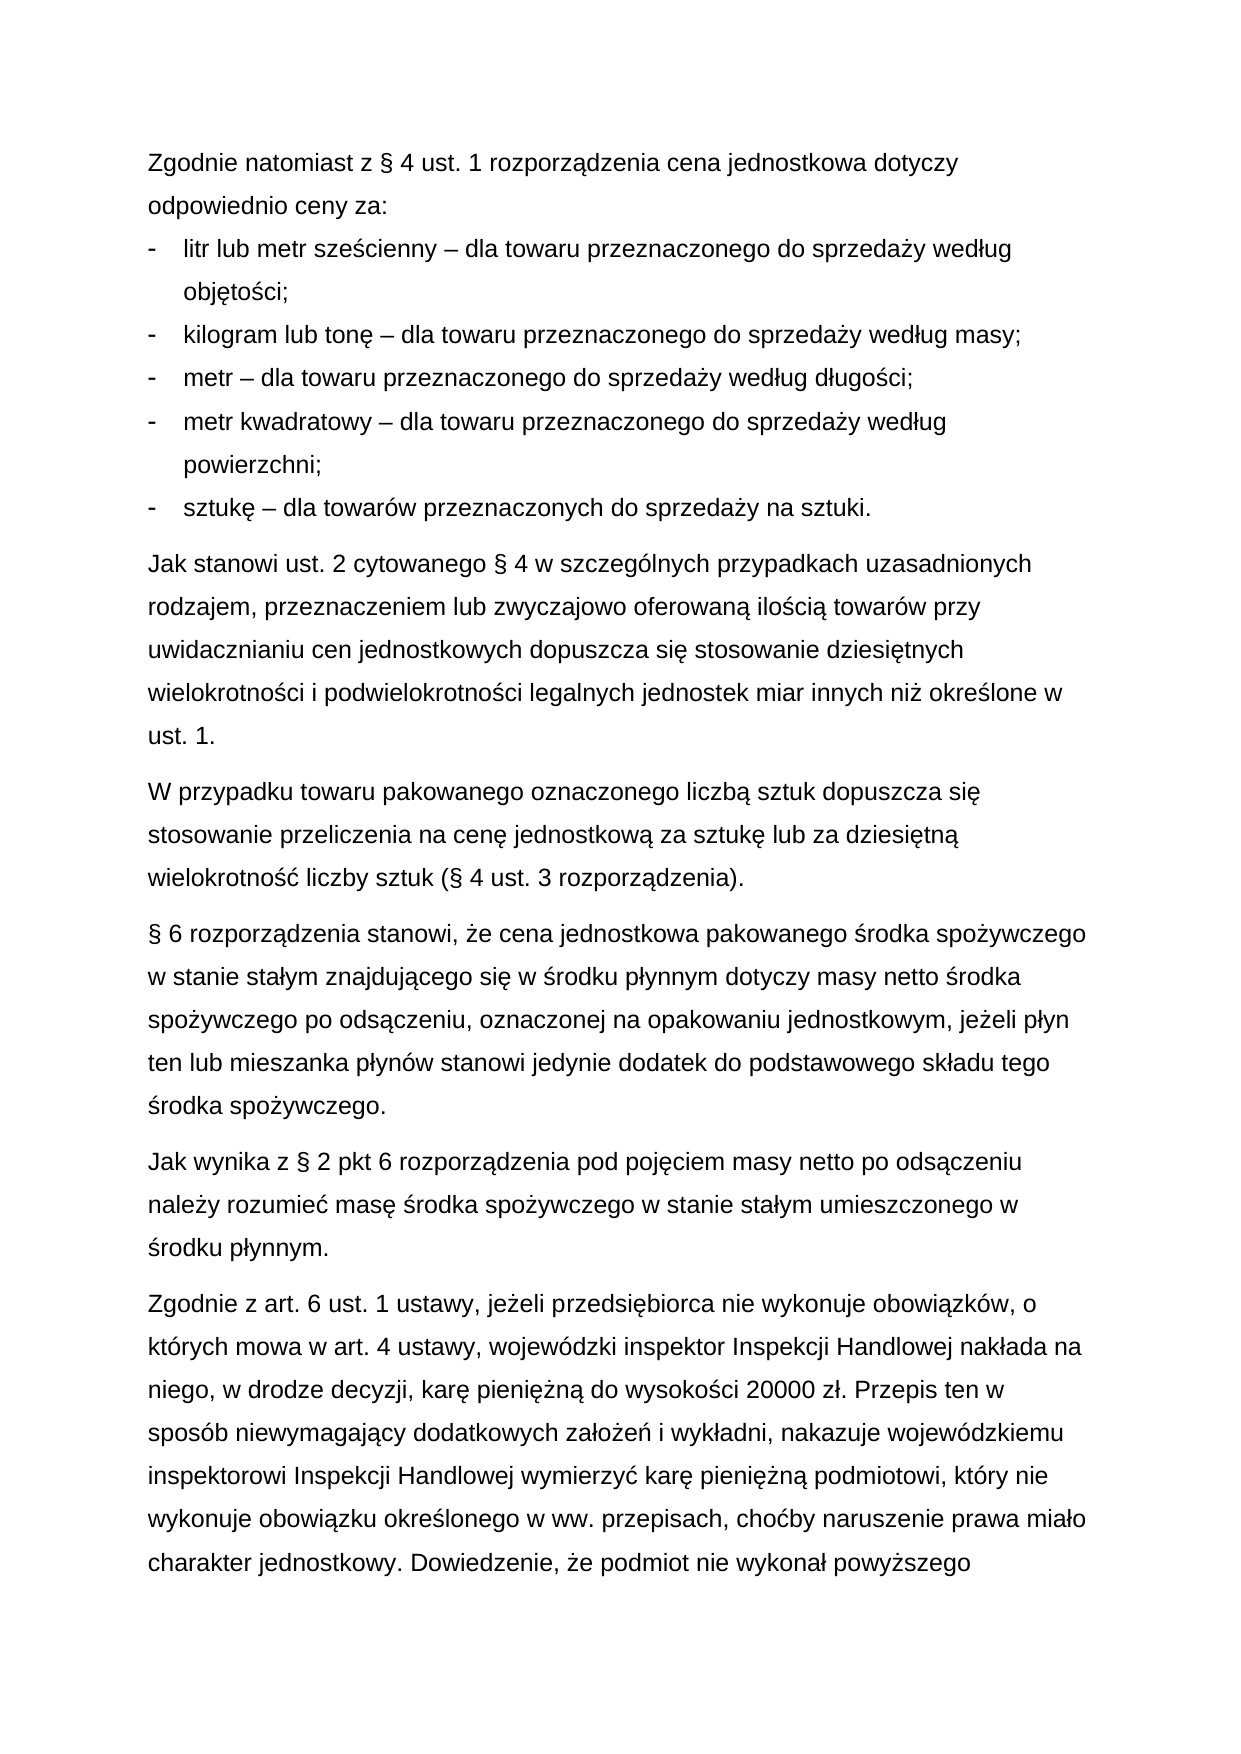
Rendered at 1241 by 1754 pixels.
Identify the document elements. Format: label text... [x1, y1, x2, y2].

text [148, 1289, 1093, 1576]
list kilogram lub tonę – dla towaru przeznaczonego do sprzedaży według masy; [148, 320, 1093, 349]
text Jak stanowi ust. 2 cytowanego § 4 w szczególnych przypadkach uzasadnionych rodzajem, przeznaczeniem lub zwyczajowo oferowaną ilością towarów przy uwidacznianiu cen jednostkowych dopuszcza się stosowanie dziesiętnych wielokrotności i podwielokrotności legalnych jednostek miar innych niż określone w ust. 1. [148, 549, 1093, 750]
list litr lub metr sześcienny – dla towaru przeznaczonego do sprzedaży według objętości; [148, 234, 1093, 306]
text W przypadku towaru pakowanego oznaczonego liczbą sztuk dopuszcza się stosowanie przeliczenia na cenę jednostkową za sztukę lub za dziesiętną wielokrotność liczby sztuk (§ 4 ust. 3 rozporządzenia). [148, 777, 1093, 892]
text Zgodnie natomiast z § 4 ust. 1 rozporządzenia cena jednostkowa dotyczy odpowiednio ceny za: [148, 148, 1093, 219]
list metr kwadratowy – dla towaru przeznaczonego do sprzedaży według powierzchni; [148, 407, 1093, 479]
text Jak wynika z § 2 pkt 6 rozporządzenia pod pojęciem masy netto po odsączeniu należy rozumieć masę środka spożywczego w stanie stałym umieszczonego w środku płynnym. [148, 1147, 1093, 1262]
text § 6 rozporządzenia stanowi, że cena jednostkowa pakowanego środka spożywczego w stanie stałym znajdującego się w środku płynnym dotyczy masy netto środka spożywczego po odsączeniu, oznaczonej na opakowaniu jednostkowym, jeżeli płyn ten lub mieszanka płynów stanowi jedynie dodatek do podstawowego składu tego środka spożywczego. [148, 919, 1093, 1120]
list metr – dla towaru przeznaczonego do sprzedaży według długości; [148, 363, 1093, 392]
list sztukę – dla towarów przeznaczonych do sprzedaży na sztuki. [148, 493, 1093, 522]
